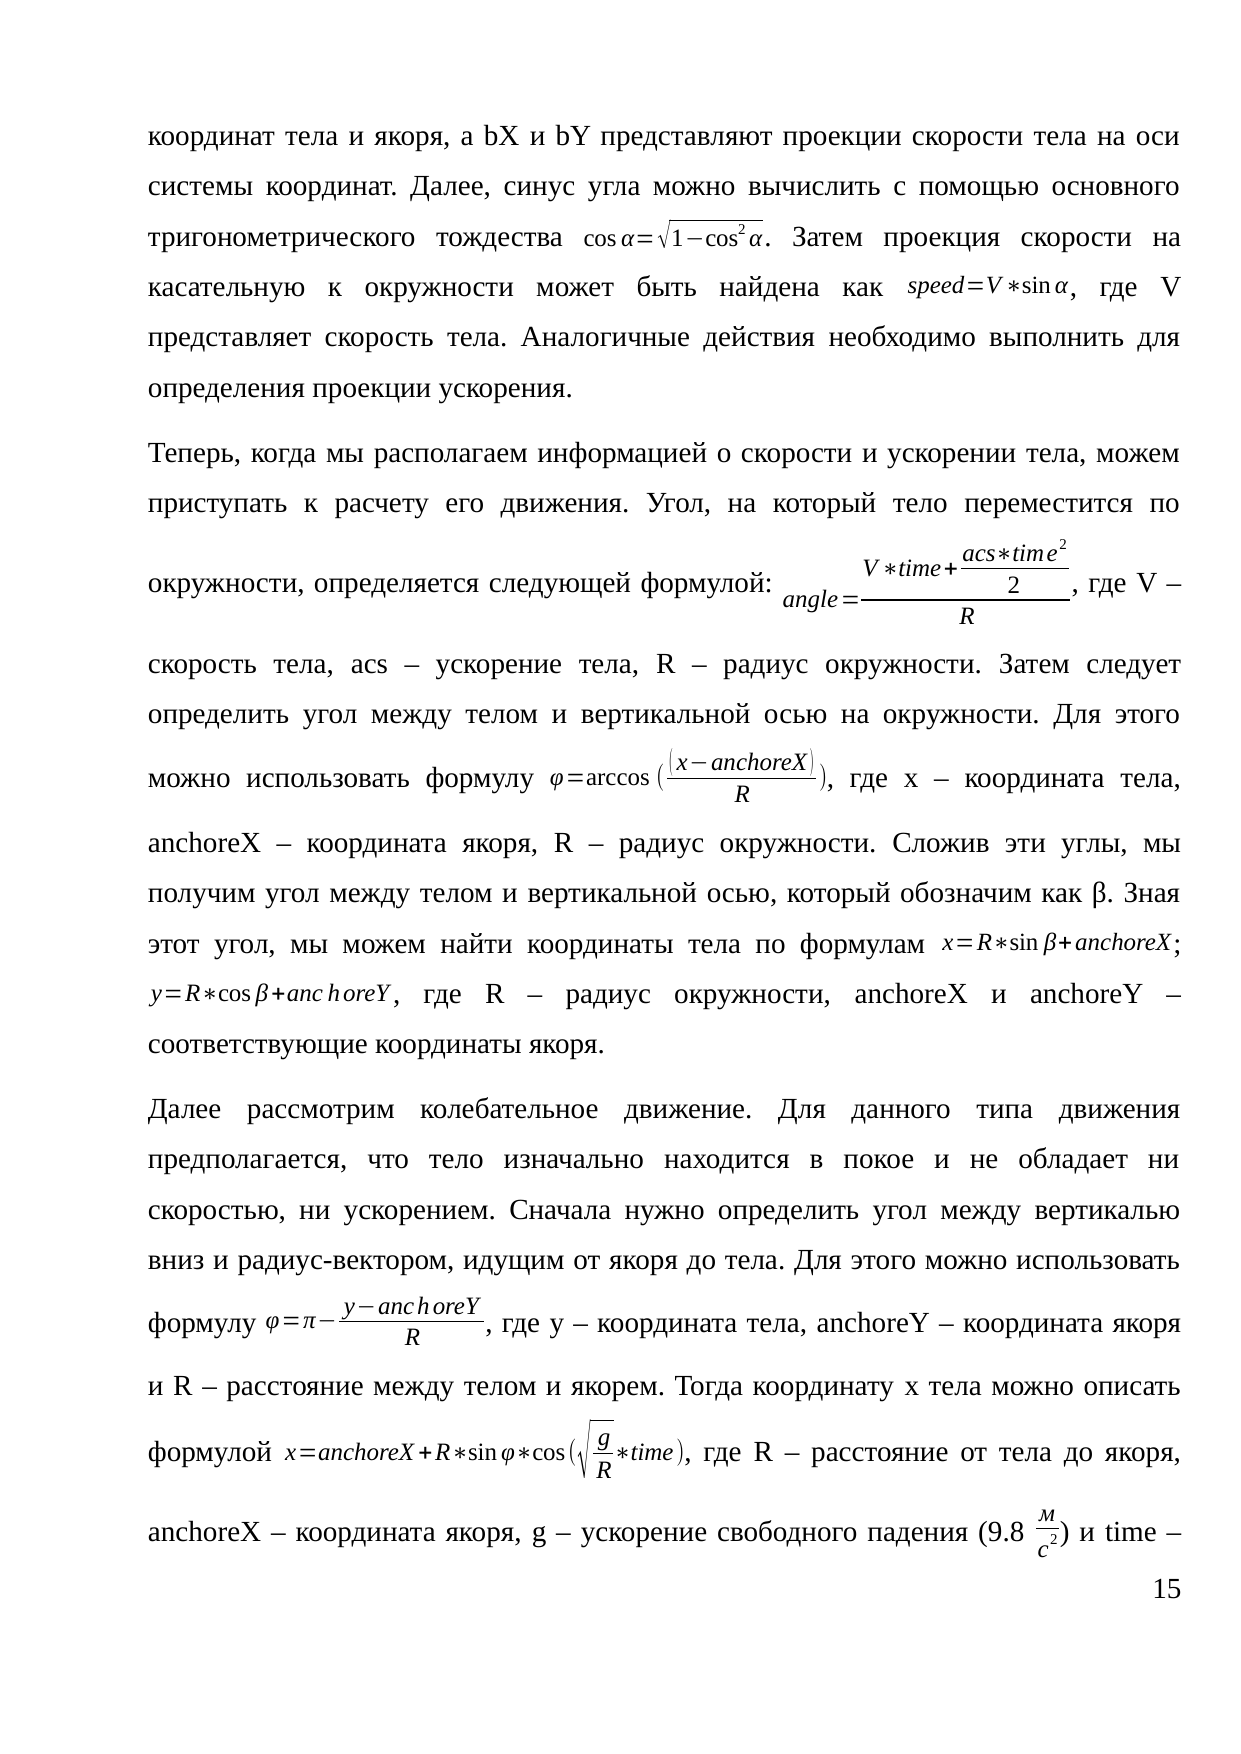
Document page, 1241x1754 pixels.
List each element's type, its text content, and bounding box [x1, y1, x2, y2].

text Теперь, когда мы располагаем информацией о скорости и ускорении тела, можем приступать к расчету его движения. Угол, на который тело переместится по окружности, определяется следующей формулой: , где V – скорость тела, acs – ускорение тела, R – радиус окружности. Затем следует определить угол между телом и вертикальной осью на окружности. Для этого можно использовать формулу , где x – координата тела, anchoreX – координата якоря, R – радиус окружности. Сложив эти углы, мы получим угол между телом и вертикальной осью, который обозначим как β. Зная этот угол, мы можем найти координаты тела по формулам ; , где R – радиус окружности, anchoreX и anchoreY – соответствующие координаты якоря. [148, 435, 1181, 1060]
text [148, 1091, 1181, 1562]
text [148, 118, 1181, 403]
